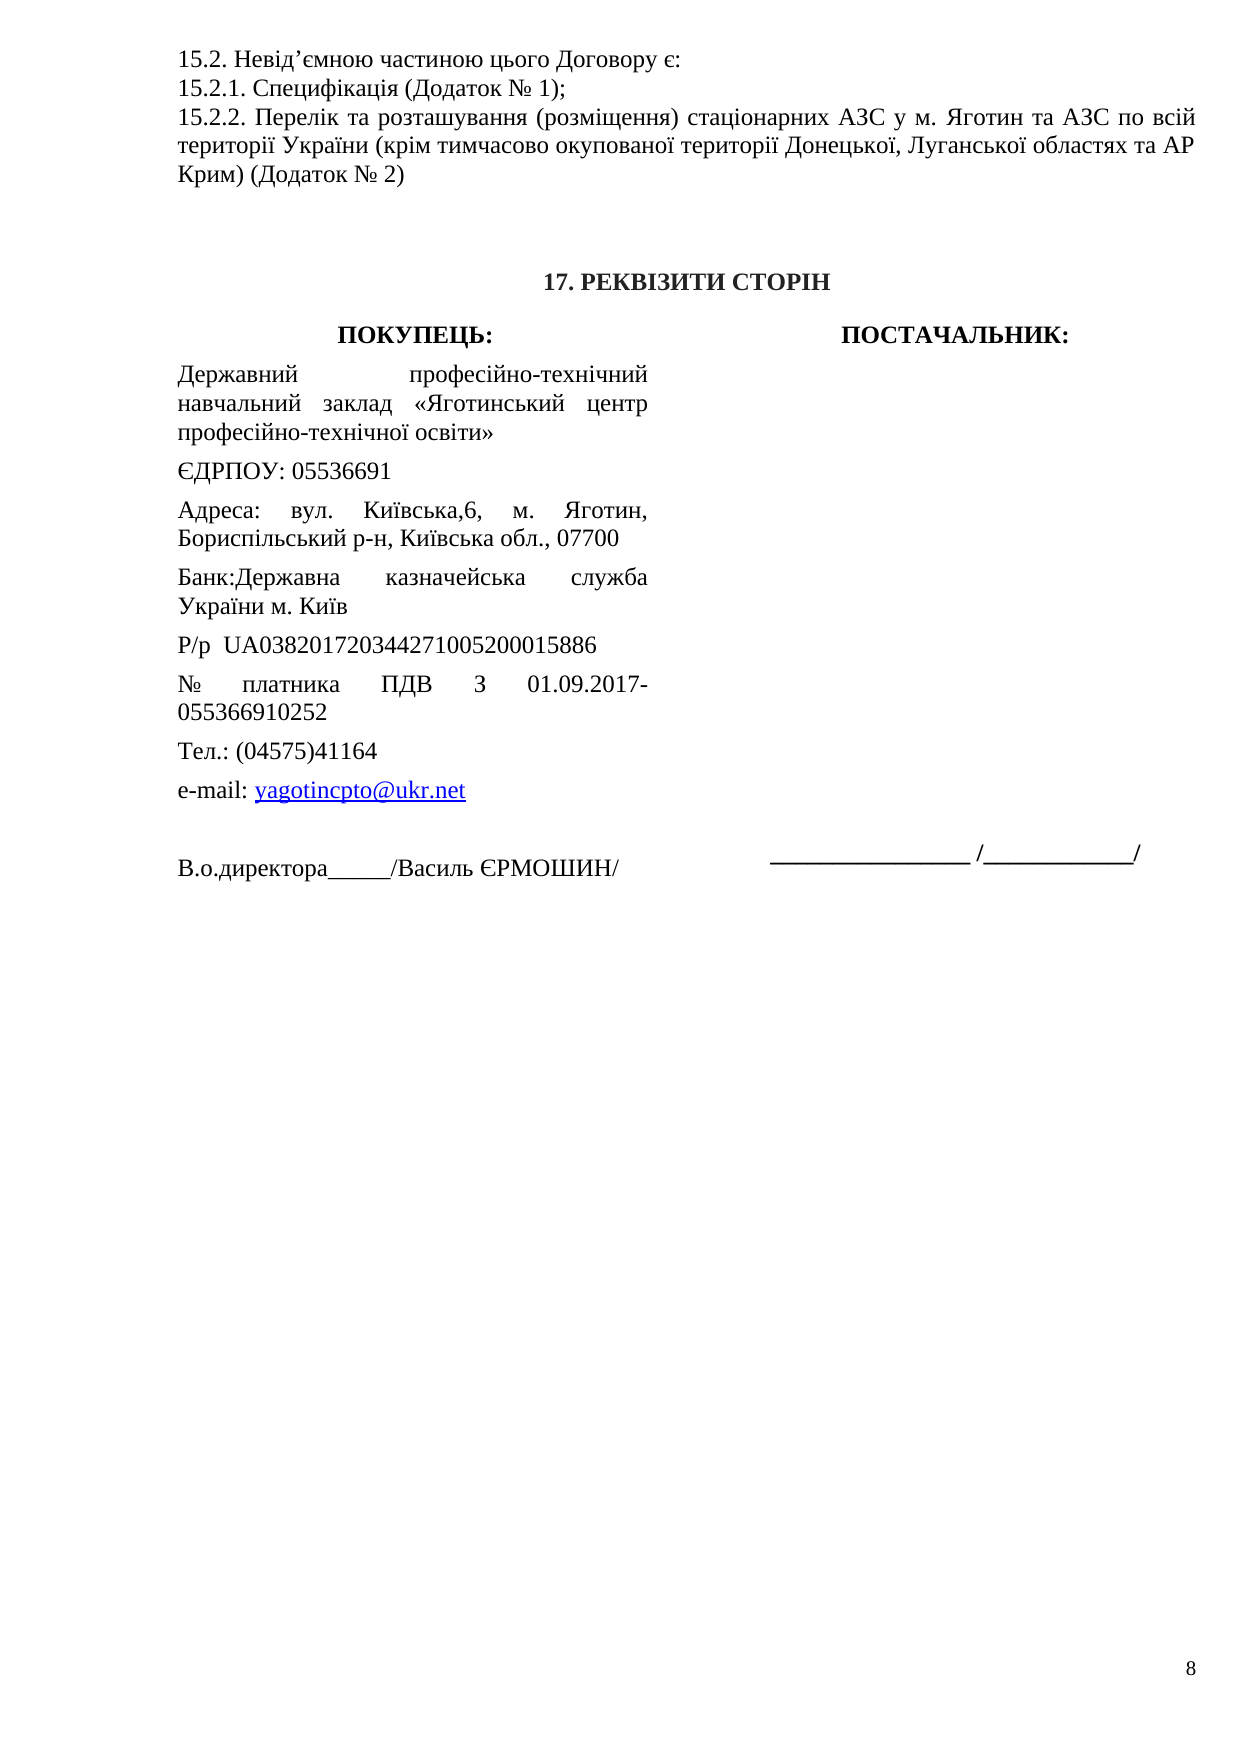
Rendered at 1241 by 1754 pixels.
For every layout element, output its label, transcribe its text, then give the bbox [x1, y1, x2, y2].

text 15.2.2. Перелік та розташування (розміщення) стаціонарних АЗС у м. Яготин та АЗС по всій території України (крім тимчасово окупованої території Донецької, Луганської областях та АР Крим) (Додаток № 2) [177, 102, 1196, 188]
text 17. РЕКВІЗИТИ СТОРІН [177, 267, 1196, 296]
text 15.2. Невід’ємною частиною цього Договору є: [177, 44, 1196, 73]
text 15.2.1. Специфікація (Додаток № 1); [177, 73, 1196, 102]
table_header ПОСТАЧАЛЬНИК: ________________ /____________/ [665, 321, 1240, 924]
table_header ПОКУПЕЦЬ: Державний професійно-технічний навчальний заклад «Яготинський центр професійно-технічної освіти» ЄДРПОУ: 05536691 Адреса: вул. Київська,6, м. Яготин, Бориспільський р-н, Київська обл., 07700 Банк:Державна казначейська служба України м. Київ Р/р UA038201720344271005200015886 № платника ПДВ З 01.09.2017- 055366910252 Тел.: (04575)41164 e-mail: yagotincpto@ukr.net В.о.директора_____/Василь ЄРМОШИН/ [166, 321, 664, 924]
